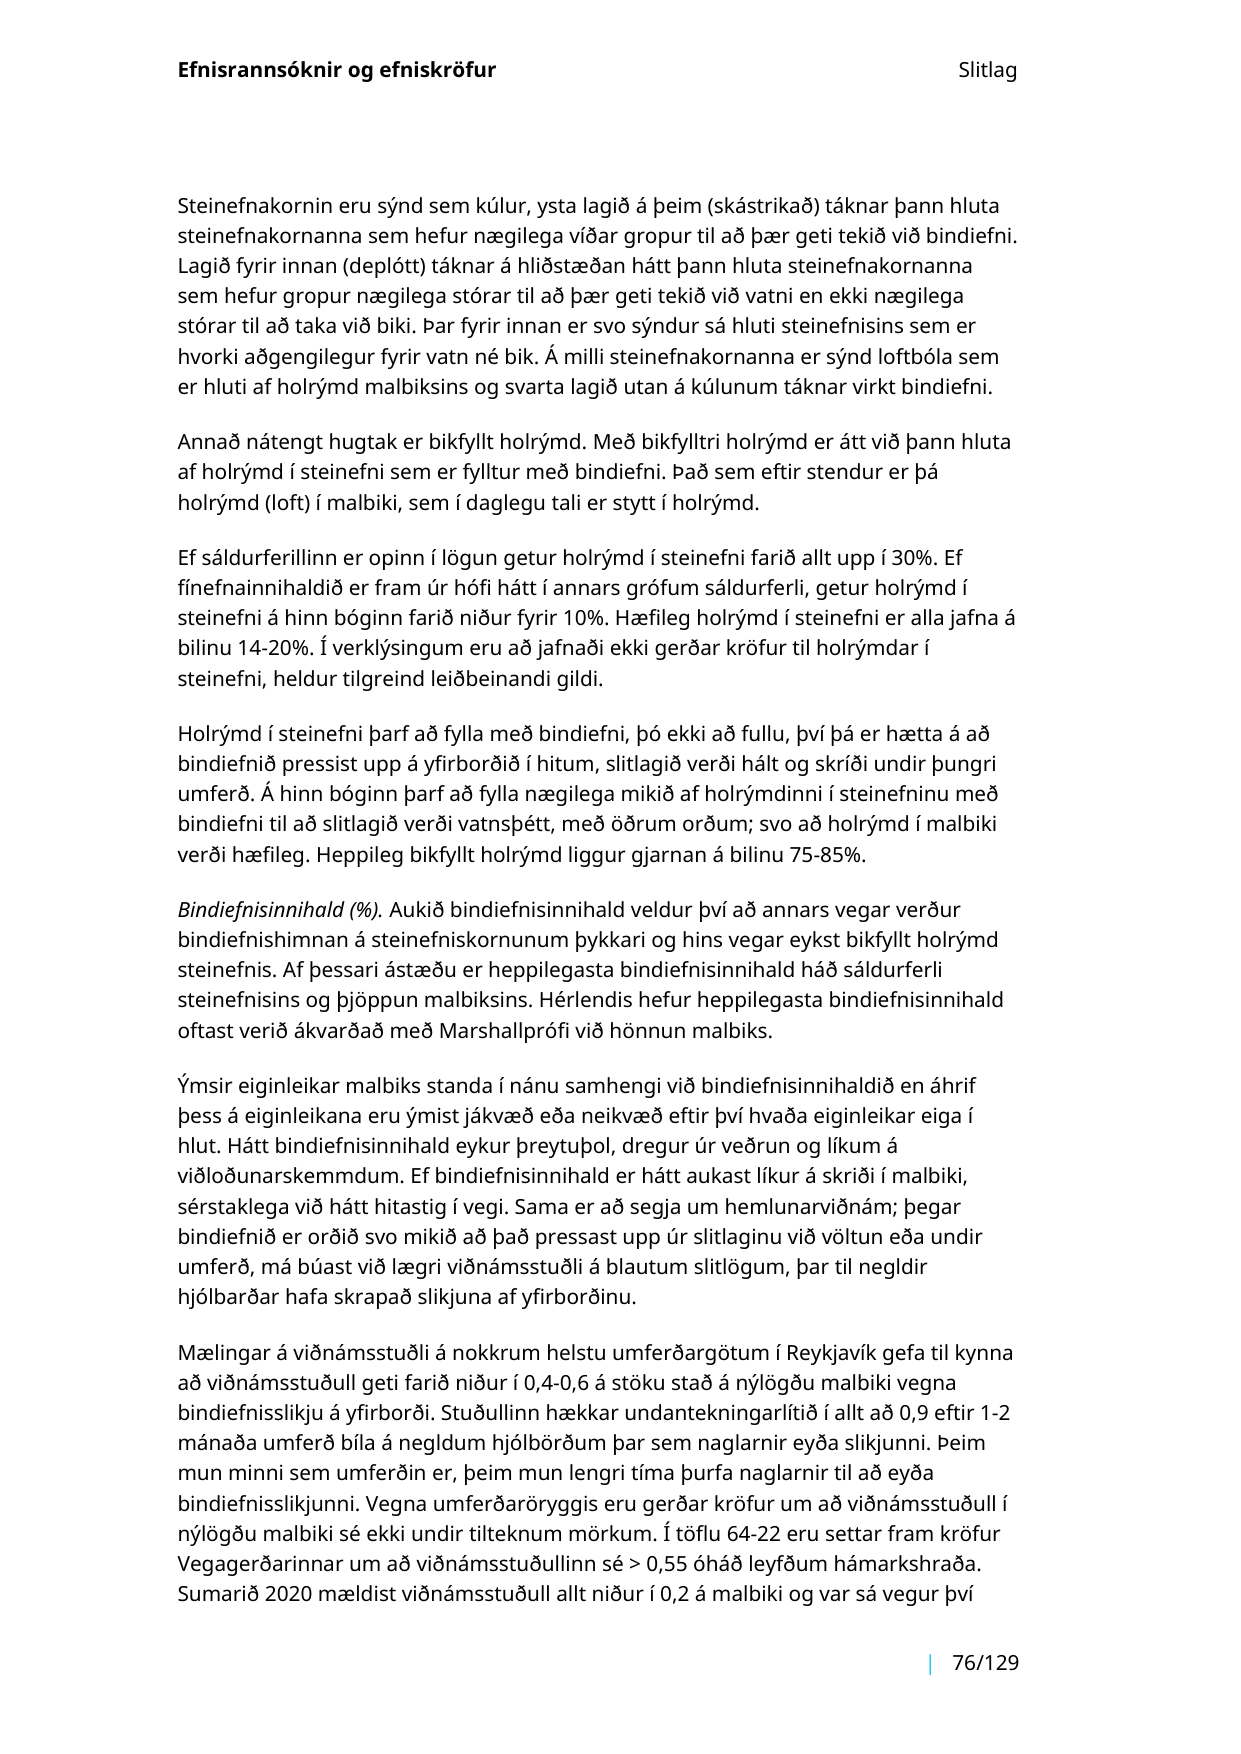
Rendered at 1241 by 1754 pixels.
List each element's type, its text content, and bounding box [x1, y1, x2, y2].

text Bindiefnisinnihald (%). Aukið bindiefnisinnihald veldur því að annars vegar verður bindiefnishimnan á steinefniskornunum þykkari og hins vegar eykst bikfyllt holrýmd steinefnis. Af þessari ástæðu er heppilegasta bindiefnisinnihald háð sáldurferli steinefnisins og þjöppun malbiksins. Hérlendis hefur heppilegasta bindiefnisinnihald oftast verið ákvarðað með Marshallprófi við hönnun malbiks. [177, 893, 1019, 1044]
text Ef sáldurferillinn er opinn í lögun getur holrýmd í steinefni farið allt upp í 30%. Ef fínefnainnihaldið er fram úr hófi hátt í annars grófum sáldurferli, getur holrýmd í steinefni á hinn bóginn farið niður fyrir 10%. Hæfileg holrýmd í steinefni er alla jafna á bilinu 14-20%. Í verklýsingum eru að jafnaði ekki gerðar kröfur til holrýmdar í steinefni, heldur tilgreind leiðbeinandi gildi. [177, 541, 1019, 692]
text Annað nátengt hugtak er bikfyllt holrýmd. Með bikfylltri holrýmd er átt við þann hluta af holrýmd í steinefni sem er fylltur með bindiefni. Það sem eftir stendur er þá holrýmd (loft) í malbiki, sem í daglegu tali er stytt í holrýmd. [177, 425, 1019, 516]
text Ýmsir eiginleikar malbiks standa í nánu samhengi við bindiefnisinnihaldið en áhrif þess á eiginleikana eru ýmist jákvæð eða neikvæð eftir því hvaða eiginleikar eiga í hlut. Hátt bindiefnisinnihald eykur þreytuþol, dregur úr veðrun og líkum á viðloðunarskemmdum. Ef bindiefnisinnihald er hátt aukast líkur á skriði í malbiki, sérstaklega við hátt hitastig í vegi. Sama er að segja um hemlunarviðnám; þegar bindiefnið er orðið svo mikið að það pressast upp úr slitlaginu við völtun eða undir umferð, má búast við lægri viðnámsstuðli á blautum slitlögum, þar til negldir hjólbarðar hafa skrapað slikjuna af yfirborðinu. [177, 1069, 1019, 1311]
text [177, 1336, 1019, 1608]
text Holrýmd í steinefni þarf að fylla með bindiefni, þó ekki að fullu, því þá er hætta á að bindiefnið pressist upp á yfirborðið í hitum, slitlagið verði hált og skríði undir þungri umferð. Á hinn bóginn þarf að fylla nægilega mikið af holrýmdinni í steinefninu með bindiefni til að slitlagið verði vatnsþétt, með öðrum orðum; svo að holrýmd í malbiki verði hæfileg. Heppileg bikfyllt holrýmd liggur gjarnan á bilinu 75-85%. [177, 717, 1019, 868]
text Steinefnakornin eru sýnd sem kúlur, ysta lagið á þeim (skástrikað) táknar þann hluta steinefnakornanna sem hefur nægilega víðar gropur til að þær geti tekið við bindiefni. Lagið fyrir innan (deplótt) táknar á hliðstæðan hátt þann hluta steinefnakornanna sem hefur gropur nægilega stórar til að þær geti tekið við vatni en ekki nægilega stórar til að taka við biki. Þar fyrir innan er svo sýndur sá hluti steinefnisins sem er hvorki aðgengilegur fyrir vatn né bik. Á milli steinefnakornanna er sýnd loftbóla sem er hluti af holrýmd malbiksins og svarta lagið utan á kúlunum táknar virkt bindiefni. [177, 189, 1019, 400]
